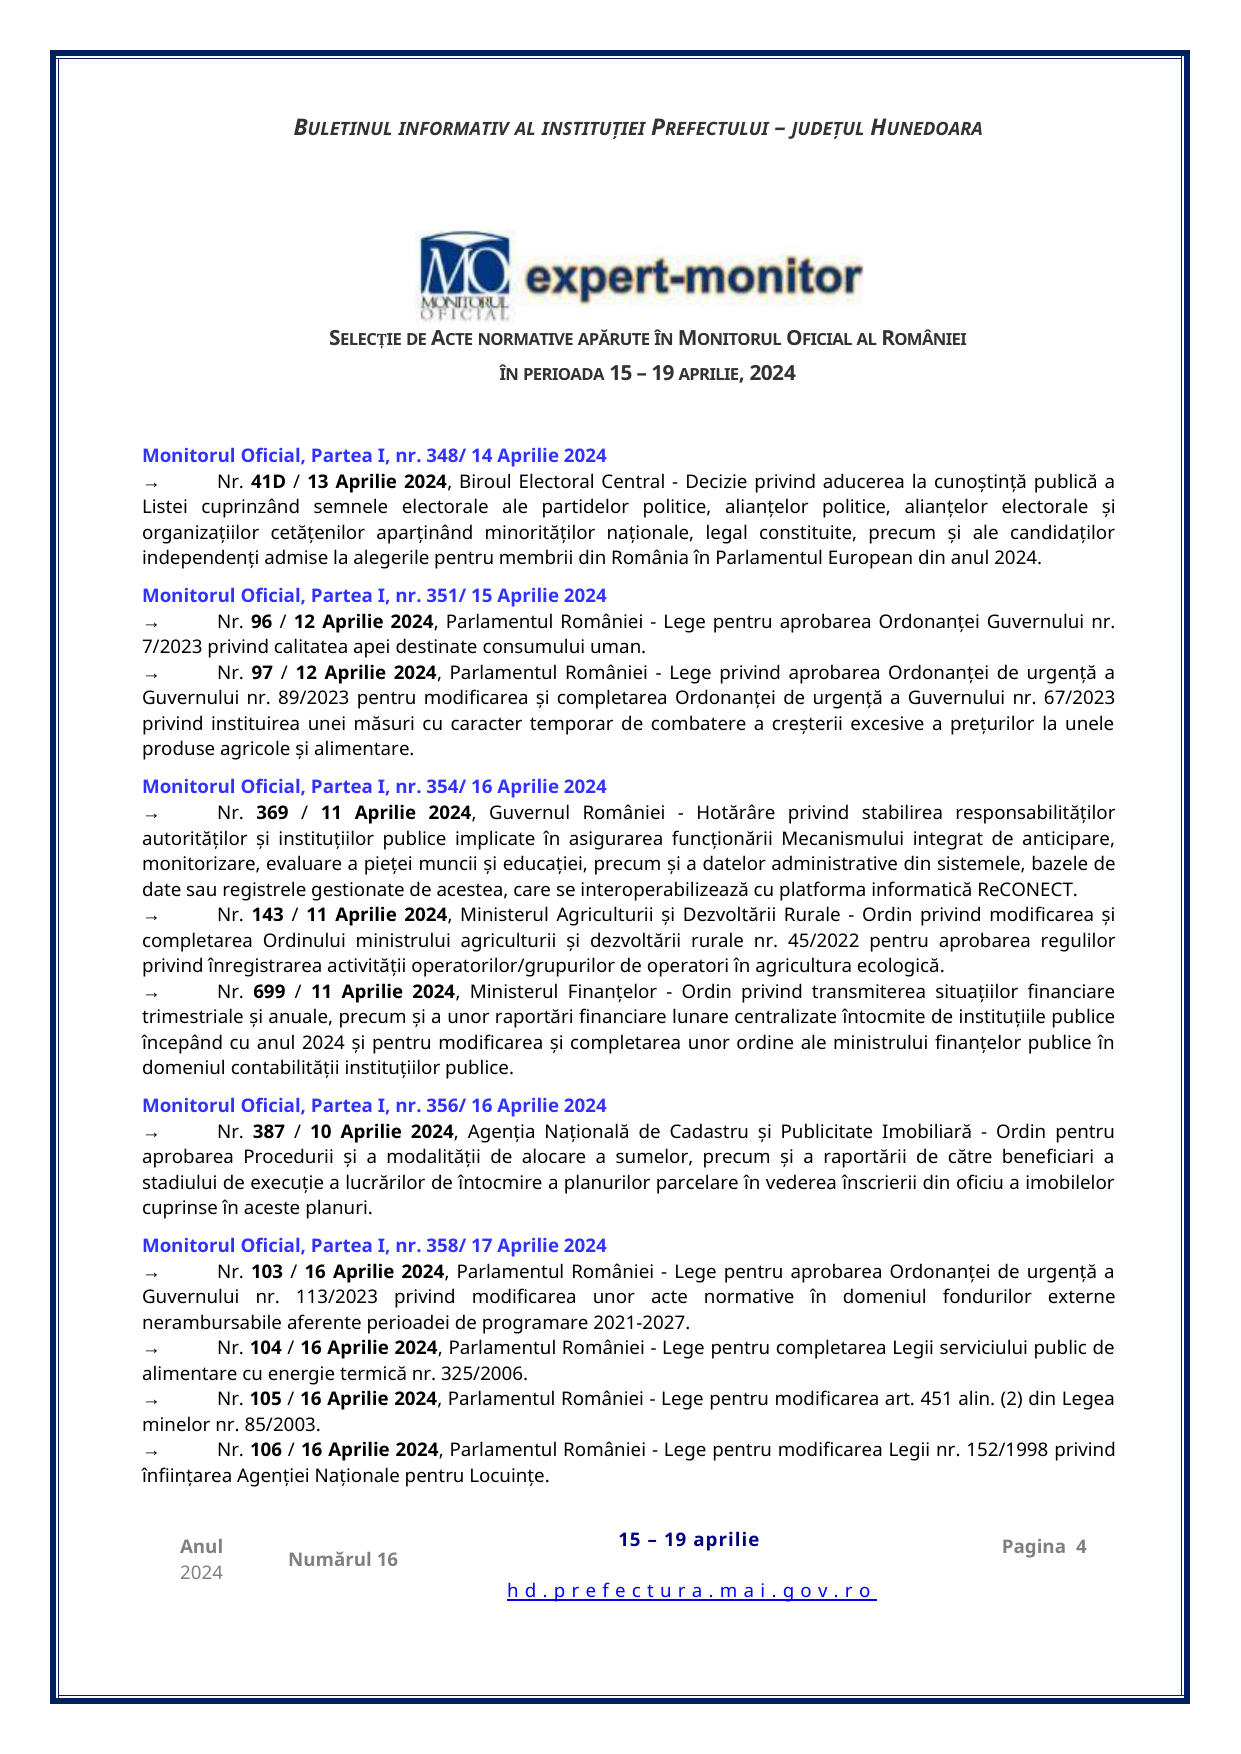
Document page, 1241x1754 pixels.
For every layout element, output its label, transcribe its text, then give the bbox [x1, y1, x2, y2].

list Nr. 699 / 11 Aprilie 2024, Ministerul Finanțelor - Ordin privind transmiterea situațiilor financiare trimestriale și anuale, precum și a unor raportări financiare lunare centralizate întocmite de instituțiile publice începând cu anul 2024 și pentru modificarea și completarea unor ordine ale ministrului finanțelor publice în domeniul contabilității instituțiilor publice. [142, 978, 1116, 1080]
list Nr. 41D / 13 Aprilie 2024, Biroul Electoral Central - Decizie privind aducerea la cunoștință publică a Listei cuprinzând semnele electorale ale partidelor politice, alianțelor politice, alianțelor electorale și organizațiilor cetățenilor aparținând minorităților naționale, legal constituite, precum și ale candidaților independenți admise la alegerile pentru membrii din România în Parlamentul European din anul 2024. [142, 468, 1116, 570]
list Nr. 96 / 12 Aprilie 2024, Parlamentul României - Lege pentru aprobarea Ordonanței Guvernului nr. 7/2023 privind calitatea apei destinate consumului uman. [142, 608, 1116, 659]
list Nr. 105 / 16 Aprilie 2024, Parlamentul României - Lege pentru modificarea art. 451 alin. (2) din Legea minelor nr. 85/2003. [142, 1386, 1116, 1437]
text Monitorul Oficial, Partea I, nr. 358/ 17 Aprilie 2024 [142, 1233, 1137, 1258]
text Selecție de Acte normative apărute în Monitorul Oficial al României [179, 323, 1116, 352]
text Monitorul Oficial, Partea I, nr. 351/ 15 Aprilie 2024 [142, 583, 1137, 608]
text Monitorul Oficial, Partea I, nr. 348/ 14 Aprilie 2024 [142, 442, 1137, 468]
picture [415, 230, 864, 324]
text Monitorul Oficial, Partea I, nr. 354/ 16 Aprilie 2024 [142, 774, 1137, 799]
text în perioada 15 – 19 aprilie, 2024 [179, 358, 1116, 386]
list Nr. 97 / 12 Aprilie 2024, Parlamentul României - Lege privind aprobarea Ordonanței de urgență a Guvernului nr. 89/2023 pentru modificarea și completarea Ordonanței de urgență a Guvernului nr. 67/2023 privind instituirea unei măsuri cu caracter temporar de combatere a creșterii excesive a prețurilor la unele produse agricole și alimentare. [142, 659, 1116, 761]
list Nr. 106 / 16 Aprilie 2024, Parlamentul României - Lege pentru modificarea Legii nr. 152/1998 privind înființarea Agenției Naționale pentru Locuințe. [142, 1437, 1116, 1488]
list Nr. 387 / 10 Aprilie 2024, Agenția Națională de Cadastru și Publicitate Imobiliară - Ordin pentru aprobarea Procedurii și a modalității de alocare a sumelor, precum și a raportării de către beneficiari a stadiului de execuție a lucrărilor de întocmire a planurilor parcelare în vederea înscrierii din oficiu a imobilelor cuprinse în aceste planuri. [142, 1118, 1116, 1220]
list Nr. 103 / 16 Aprilie 2024, Parlamentul României - Lege pentru aprobarea Ordonanței de urgență a Guvernului nr. 113/2023 privind modificarea unor acte normative în domeniul fondurilor externe nerambursabile aferente perioadei de programare 2021-2027. [142, 1258, 1116, 1335]
list Nr. 143 / 11 Aprilie 2024, Ministerul Agriculturii și Dezvoltării Rurale - Ordin privind modificarea și completarea Ordinului ministrului agriculturii și dezvoltării rurale nr. 45/2022 pentru aprobarea regulilor privind înregistrarea activității operatorilor/grupurilor de operatori în agricultura ecologică. [142, 901, 1116, 978]
list Nr. 369 / 11 Aprilie 2024, Guvernul României - Hotărâre privind stabilirea responsabilităților autorităților și instituțiilor publice implicate în asigurarea funcționării Mecanismului integrat de anticipare, monitorizare, evaluare a pieței muncii și educației, precum și a datelor administrative din sistemele, bazele de date sau registrele gestionate de acestea, care se interoperabilizează cu platforma informatică ReCONECT. [142, 799, 1116, 901]
text Monitorul Oficial, Partea I, nr. 356/ 16 Aprilie 2024 [142, 1092, 1137, 1118]
list Nr. 104 / 16 Aprilie 2024, Parlamentul României - Lege pentru completarea Legii serviciului public de alimentare cu energie termică nr. 325/2006. [142, 1335, 1116, 1386]
